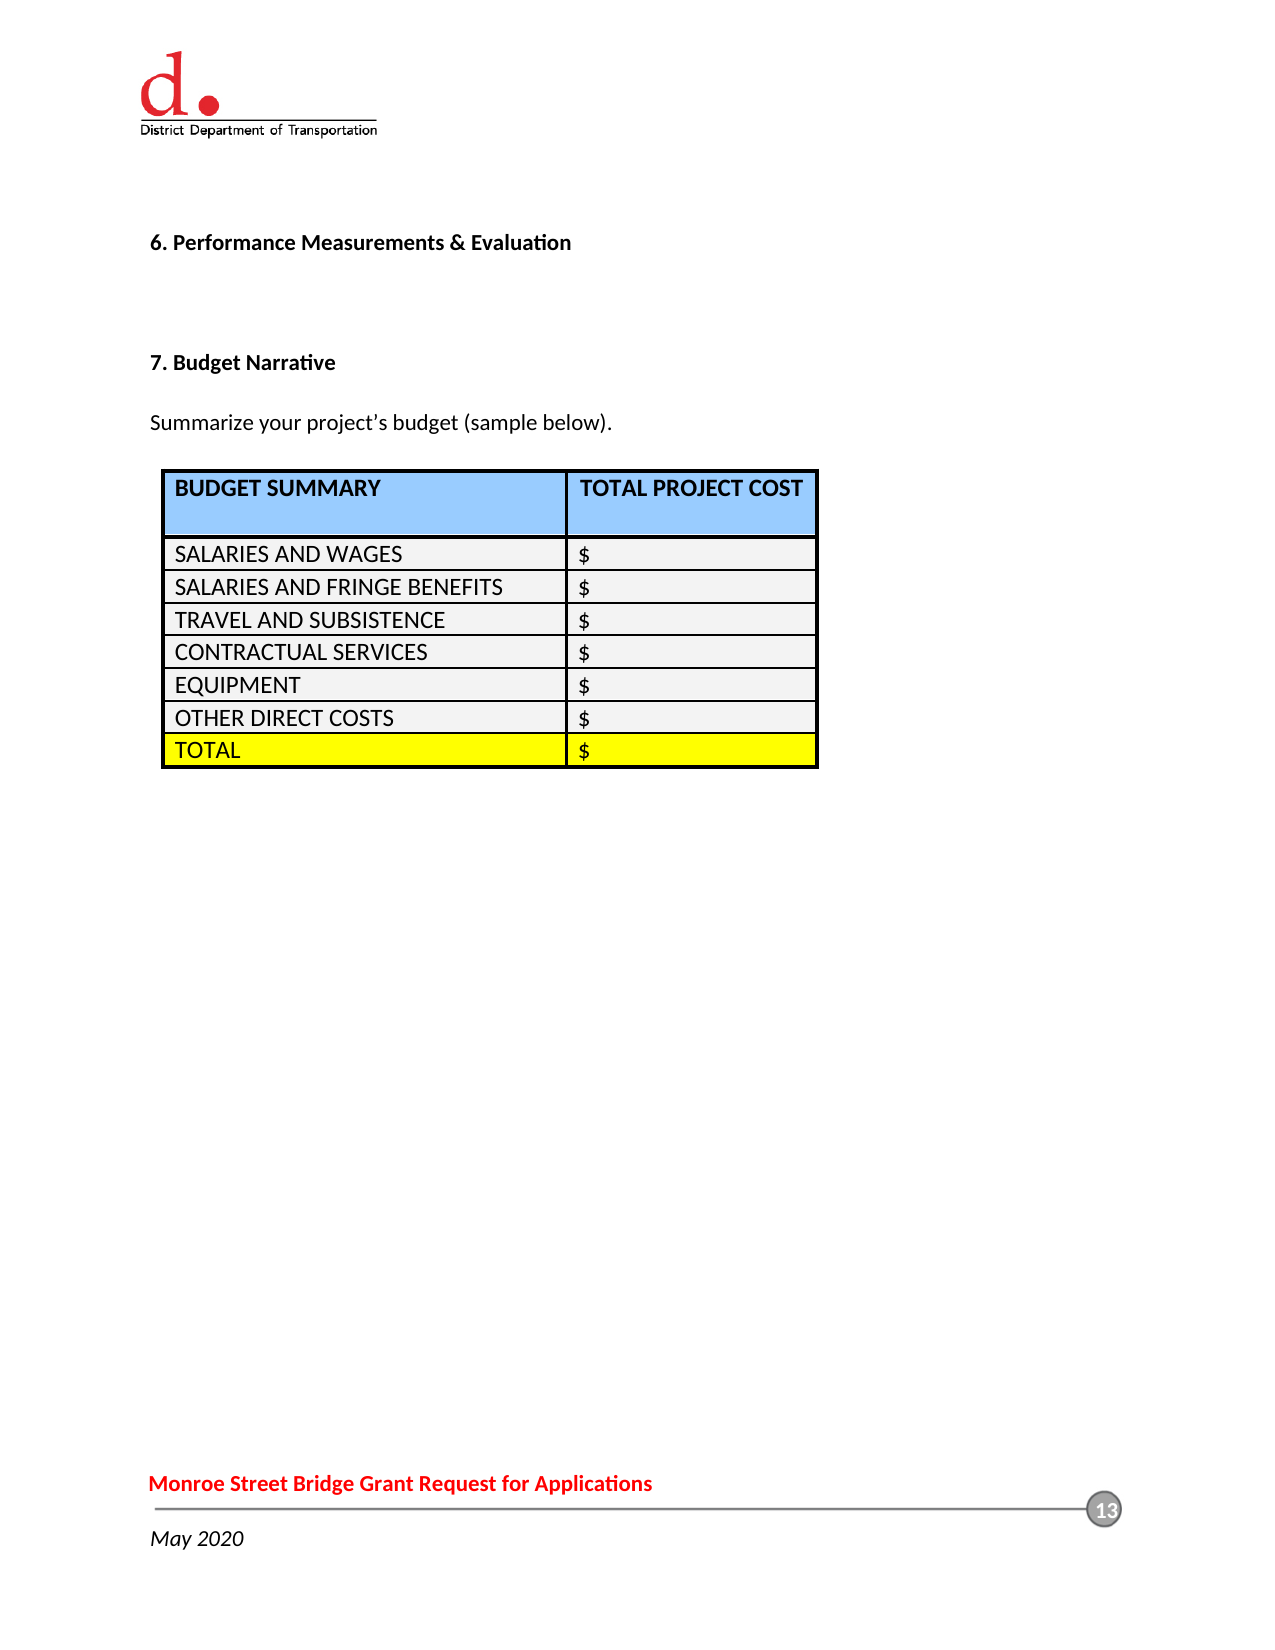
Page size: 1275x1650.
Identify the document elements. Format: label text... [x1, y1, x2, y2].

table_cell CONTRACTUAL SERVICES [165, 636, 565, 667]
text 7. Budget Narrative [150, 348, 1125, 376]
table_cell $ [568, 734, 815, 765]
table_cell TOTAL [165, 734, 565, 765]
table_header BUDGET SUMMARY [165, 473, 565, 534]
table_cell $ [568, 702, 815, 732]
table_cell $ [568, 669, 815, 699]
table_cell SALARIES AND FRINGE BENEFITS [165, 571, 565, 602]
text Summarize your project’s budget (sample below). [150, 408, 1125, 436]
table_cell EQUIPMENT [165, 669, 565, 699]
table_header TOTAL PROJECT COST [568, 473, 815, 534]
picture [4, 1421, 1271, 1572]
picture [0, 18, 396, 169]
text 6. Performance Measurements & Evaluation [150, 228, 1125, 256]
table_cell $ [568, 539, 815, 569]
table_cell $ [568, 571, 815, 602]
table_cell $ [568, 636, 815, 667]
table_cell TRAVEL AND SUBSISTENCE [165, 604, 565, 634]
table_cell $ [568, 604, 815, 634]
table_cell OTHER DIRECT COSTS [165, 702, 565, 732]
table_cell SALARIES AND WAGES [165, 539, 565, 569]
